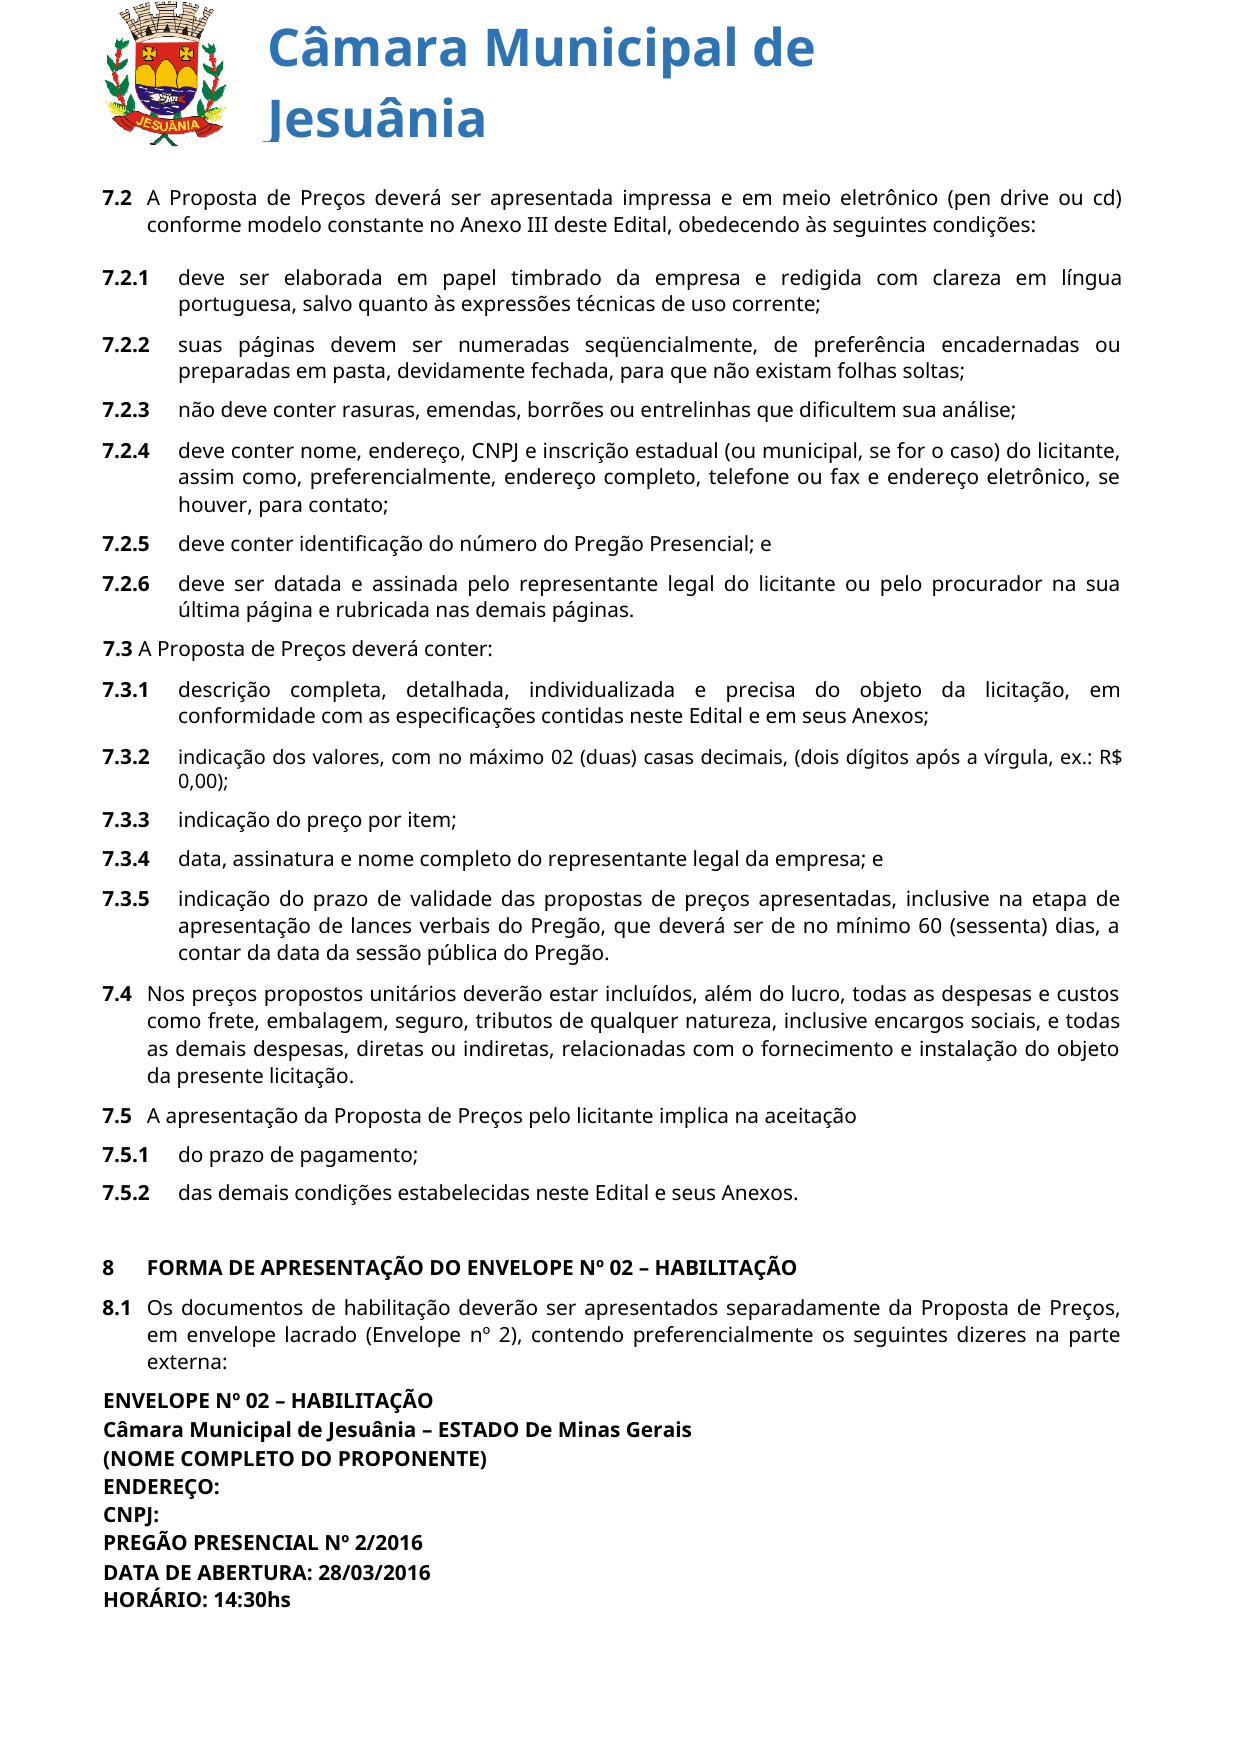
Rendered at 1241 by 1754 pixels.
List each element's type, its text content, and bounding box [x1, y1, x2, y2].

list Nos preços propostos unitários deverão estar incluídos, além do lucro, todas as despesas e custos como frete, embalagem, seguro, tributos de qualquer natureza, inclusive encargos sociais, e todas as demais despesas, diretas ou indiretas, relacionadas com o fornecimento e instalação do objeto da presente licitação. [102, 980, 1121, 1090]
list deve conter identificação do número do Pregão Presencial; e [102, 529, 1123, 557]
text (NOME COMPLETO DO PROPONENTE) [103, 1444, 1123, 1472]
list A Proposta de Preços deverá ser apresentada impressa e em meio eletrônico (pen drive ou cd) conforme modelo constante no Anexo III deste Edital, obedecendo às seguintes condições: [102, 184, 1123, 238]
list não deve conter rasuras, emendas, borrões ou entrelinhas que dificultem sua análise; [102, 395, 1123, 423]
list A apresentação da Proposta de Preços pelo licitante implica na aceitação [102, 1101, 1123, 1129]
list data, assinatura e nome completo do representante legal da empresa; e [102, 844, 1123, 872]
list indicação dos valores, com no máximo 02 (duas) casas decimais, (dois dígitos após a vírgula, ex.: R$ 0,00); [102, 743, 1123, 794]
list descrição completa, detalhada, individualizada e precisa do objeto da licitação, em conformidade com as especificações contidas neste Edital e em seus Anexos; [102, 676, 1121, 729]
list das demais condições estabelecidas neste Edital e seus Anexos. [102, 1178, 1123, 1206]
text ENDEREÇO: [103, 1472, 1123, 1500]
text 7.3 A Proposta de Preços deverá conter: [103, 634, 1123, 663]
text ENVELOPE Nº 02 – HABILITAÇÃO [103, 1387, 1123, 1415]
text Câmara Municipal de Jesuânia – ESTADO De Minas Gerais [103, 1415, 1123, 1444]
list Os documentos de habilitação deverão ser apresentados separadamente da Proposta de Preços, em envelope lacrado (Envelope nº 2), contendo preferencialmente os seguintes dizeres na parte externa: [102, 1294, 1121, 1376]
list FORMA DE APRESENTAÇÃO DO ENVELOPE Nº 02 – HABILITAÇÃO [102, 1253, 1123, 1281]
list suas páginas devem ser numeradas seqüencialmente, de preferência encadernadas ou preparadas em pasta, devidamente fechada, para que não existam folhas soltas; [102, 331, 1121, 384]
list do prazo de pagamento; [102, 1139, 1123, 1168]
list indicação do preço por item; [102, 805, 1123, 833]
text PREGÃO PRESENCIAL Nº 2/2016 [103, 1528, 1123, 1557]
list deve ser elaborada em papel timbrado da empresa e redigida com clareza em língua portuguesa, salvo quanto às expressões técnicas de uso corrente; [102, 264, 1123, 318]
text CNPJ: [103, 1500, 1123, 1528]
list deve conter nome, endereço, CNPJ e inscrição estadual (ou municipal, se for o caso) do licitante, assim como, preferencialmente, endereço completo, telefone ou fax e endereço eletrônico, se houver, para contato; [102, 436, 1121, 518]
list indicação do prazo de validade das propostas de preços apresentadas, inclusive na etapa de apresentação de lances verbais do Pregão, que deverá ser de no mínimo 60 (sessenta) dias, a contar da data da sessão pública do Pregão. [102, 884, 1121, 967]
text DATA DE ABERTURA: 28/03/2016 HORÁRIO: 14:30hs [103, 1558, 434, 1613]
list deve ser datada e assinada pelo representante legal do licitante ou pelo procurador na sua última página e rubricada nas demais páginas. [102, 570, 1121, 624]
